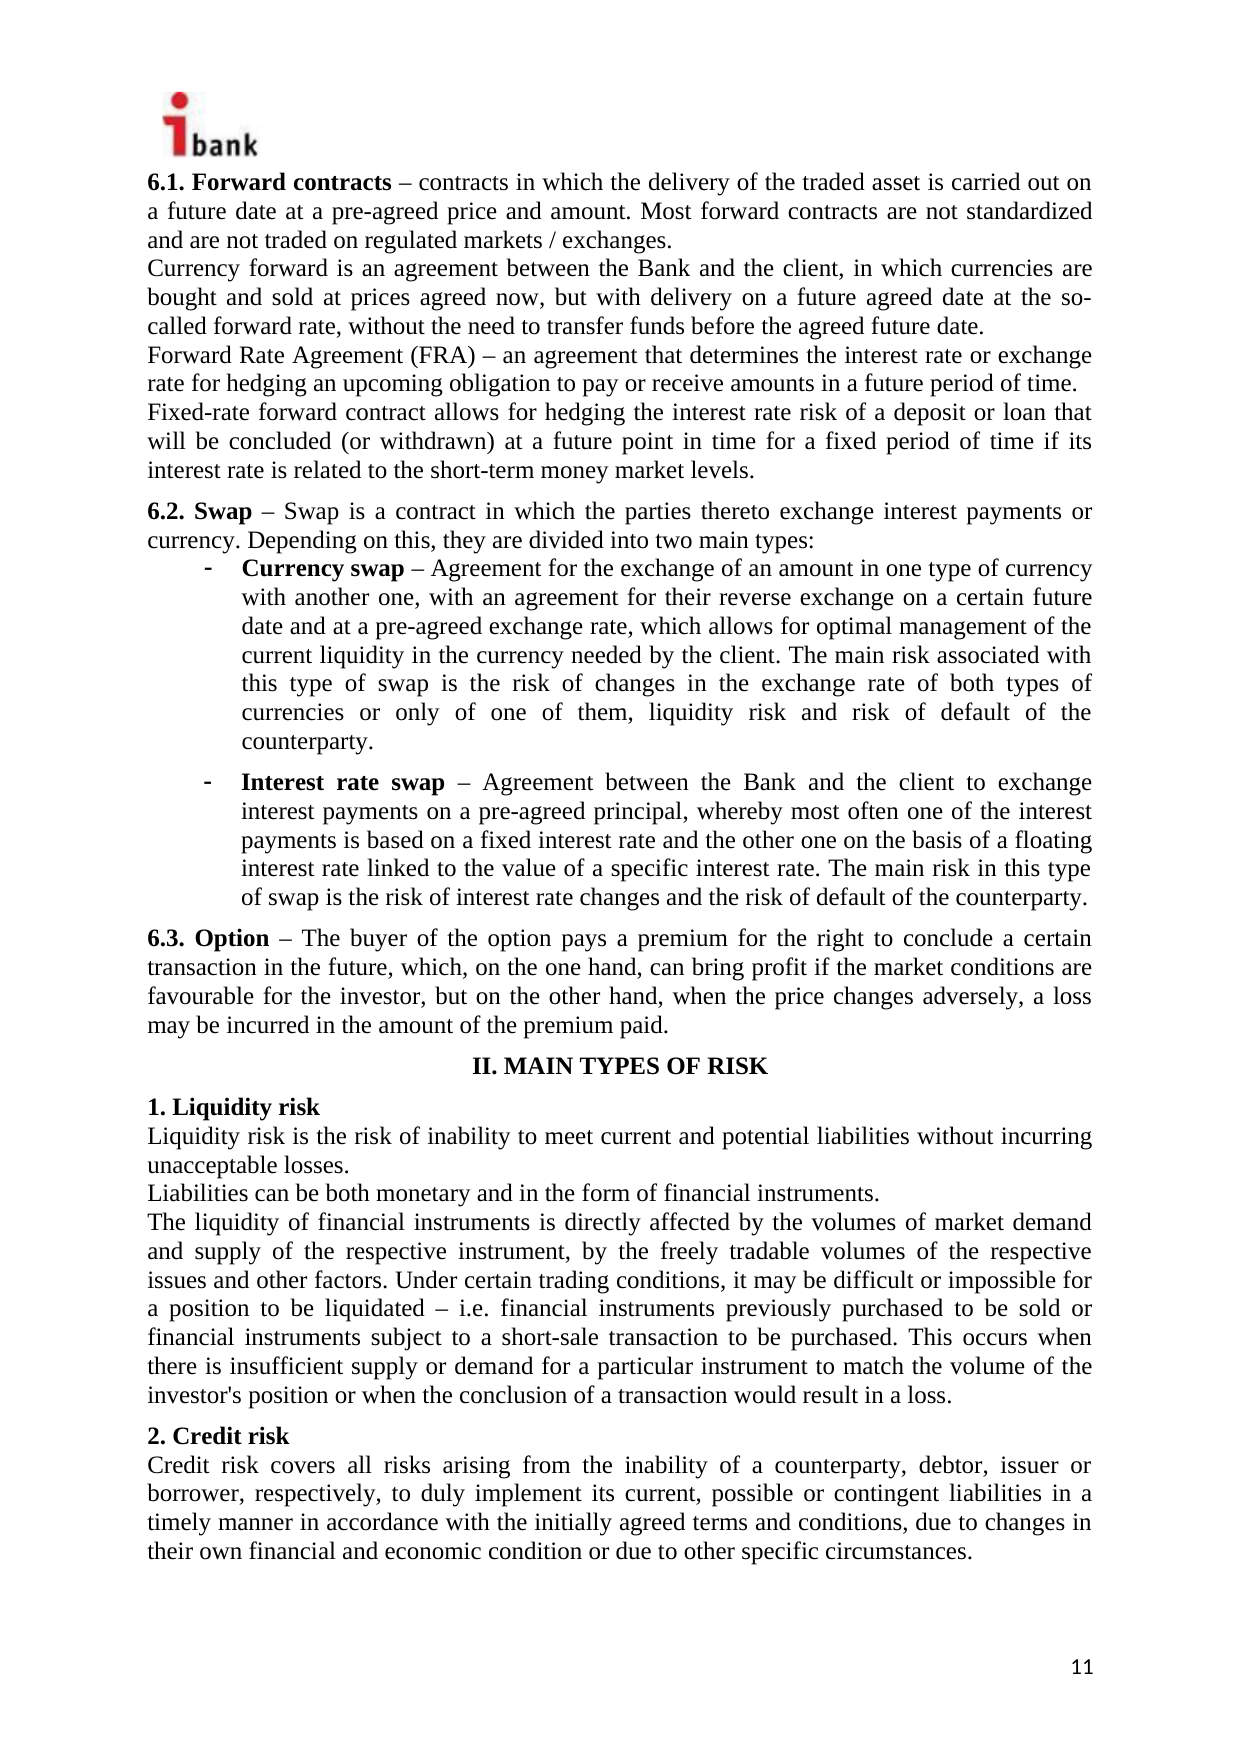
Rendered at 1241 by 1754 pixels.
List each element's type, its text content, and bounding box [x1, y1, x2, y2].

text Liabilities can be both monetary and in the form of financial instruments. [147, 1178, 1093, 1207]
text Forward Rate Agreement (FRA) – an agreement that determines the interest rate or exchange rate for hedging an upcoming obligation to pay or receive amounts in a future period of time. [147, 340, 1093, 397]
text 2. Credit risk [147, 1421, 1093, 1450]
text Currency forward is an agreement between the Bank and the client, in which currencies are bought and sold at prices agreed now, but with delivery on a future agreed date at the so-called forward rate, without the need to transfer funds before the agreed future date. [147, 253, 1093, 340]
list Interest rate swap – Agreement between the Bank and the client to exchange interest payments on a pre-agreed principal, whereby most often one of the interest payments is based on a fixed interest rate and the other one on the basis of a floating interest rate linked to the value of a specific interest rate. The main risk in this type of swap is the risk of interest rate changes and the risk of default of the counterparty. [203, 767, 1093, 911]
list Currency swap – Agreement for the exchange of an amount in one type of currency with another one, with an agreement for their reverse exchange on a certain future date and at a pre-agreed exchange rate, which allows for optimal management of the current liquidity in the currency needed by the client. The main risk associated with this type of swap is the risk of changes in the exchange rate of both types of currencies or only of one of them, liquidity risk and risk of default of the counterparty. [204, 553, 1093, 755]
text 6.3. Option – The buyer of the option pays a premium for the right to conclude a certain transaction in the future, which, on the one hand, can bring profit if the market conditions are favourable for the investor, but on the other hand, when the price changes adversely, a loss may be incurred in the amount of the premium paid. [147, 923, 1093, 1038]
text 6.2. Swap – Swap is a contract in which the parties thereto exchange interest payments or currency. Depending on this, they are divided into two main types: [147, 496, 1093, 553]
text 1. Liquidity risk [147, 1092, 1093, 1121]
text Credit risk covers all risks arising from the inability of a counterparty, debtor, issuer or borrower, respectively, to duly implement its current, possible or contingent liabilities in a timely manner in accordance with the initially agreed terms and conditions, due to changes in their own financial and economic condition or due to other specific circumstances. [147, 1450, 1093, 1565]
text 6.1. Forward contracts – contracts in which the delivery of the traded asset is carried out on a future date at a pre-agreed price and amount. Most forward contracts are not standardized and are not traded on regulated markets / exchanges. [147, 167, 1093, 253]
text The liquidity of financial instruments is directly affected by the volumes of market demand and supply of the respective instrument, by the freely tradable volumes of the respective issues and other factors. Under certain trading conditions, it may be difficult or impossible for a position to be liquidated – i.e. financial instruments previously purchased to be sold or financial instruments subject to a short-sale transaction to be purchased. This occurs when there is insufficient supply or demand for a particular instrument to match the volume of the investor's position or when the conclusion of a transaction would result in a loss. [147, 1207, 1093, 1408]
text II. MAIN TYPES OF RISK [147, 1051, 1093, 1080]
text Fixed-rate forward contract allows for hedging the interest rate risk of a deposit or loan that will be concluded (or withdrawn) at a future point in time for a fixed period of time if its interest rate is related to the short-term money market levels. [147, 397, 1093, 483]
text Liquidity risk is the risk of inability to meet current and potential liabilities without incurring unacceptable losses. [147, 1121, 1093, 1178]
picture [147, 73, 280, 168]
